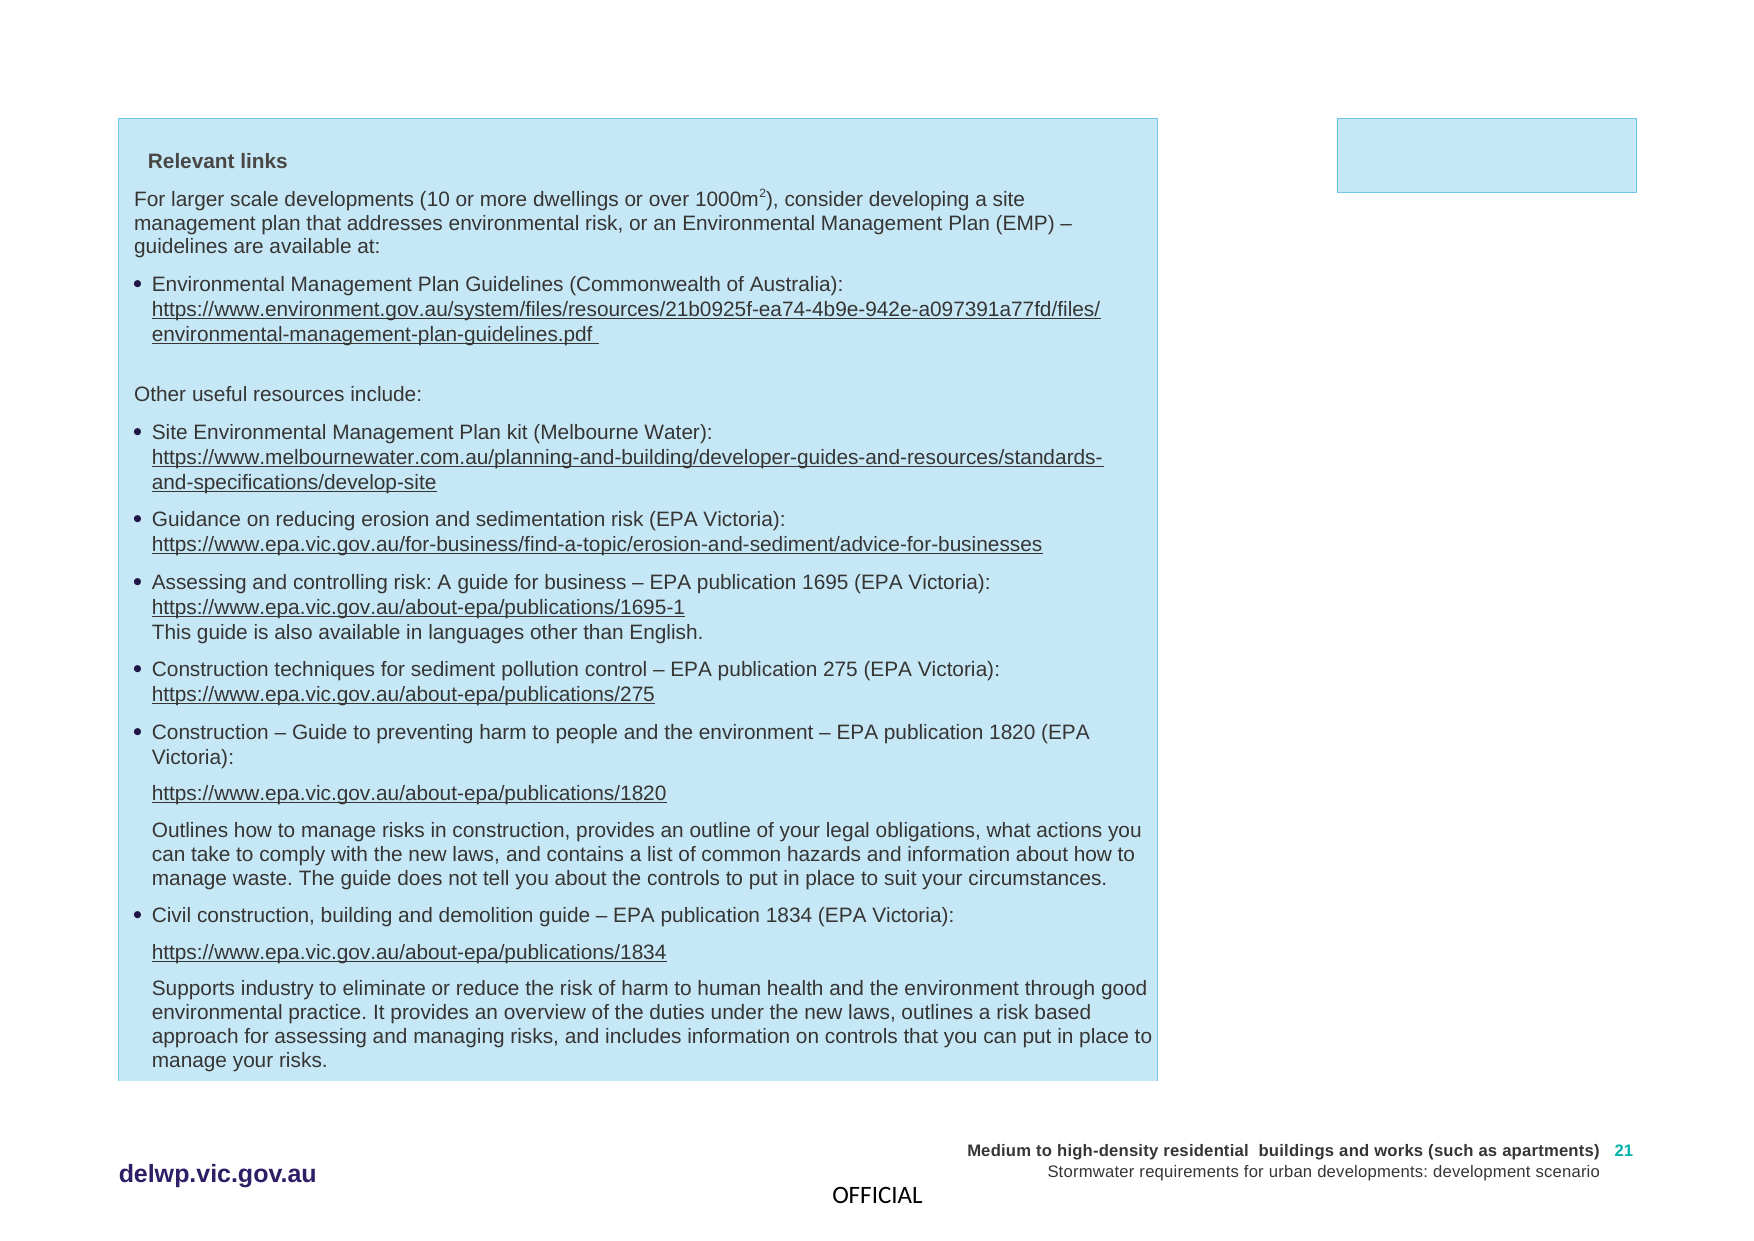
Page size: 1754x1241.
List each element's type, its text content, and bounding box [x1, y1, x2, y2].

table_cell [1338, 119, 1636, 192]
table_header Relevant links For larger scale developments (10 or more dwellings or over 1000m2), consider developing a site management plan that addresses environmental risk, or an Environmental Management Plan (EMP) – guidelines are available at: Environmental Management Plan Guidelines (Commonwealth of Australia): https://www.environment.gov.au/system/files/resources/21b0925f-ea74-4b9e-942e-a097391a77fd/files/environmental-management-plan-guidelines.pdf Other useful resources include: Site Environmental Management Plan kit (Melbourne Water): https://www.melbournewater.com.au/planning-and-building/developer-guides-and-resources/standards-and-specifications/develop-site Guidance on reducing erosion and sedimentation risk (EPA Victoria): https://www.epa.vic.gov.au/for-business/find-a-topic/erosion-and-sediment/advice-for-businesses Assessing and controlling risk: A guide for business – EPA publication 1695 (EPA Victoria): https://www.epa.vic.gov.au/about-epa/publications/1695-1 This guide is also available in languages other than English. Construction techniques for sediment pollution control – EPA publication 275 (EPA Victoria): https://www.epa.vic.gov.au/about-epa/publications/275 Construction – Guide to preventing harm to people and the environment – EPA publication 1820 (EPA Victoria): https://www.epa.vic.gov.au/about-epa/publications/1820 Outlines how to manage risks in construction, provides an outline of your legal obligations, what actions you can take to comply with the new laws, and contains a list of common hazards and information about how to manage waste. The guide does not tell you about the controls to put in place to suit your circumstances. Civil construction, building and demolition guide – EPA publication 1834 (EPA Victoria): https://www.epa.vic.gov.au/about-epa/publications/1834 Supports industry to eliminate or reduce the risk of harm to human health and the environment through good environmental practice. It provides an overview of the duties under the new laws, outlines a risk based approach for assessing and managing risks, and includes information on controls that you can put in place to manage your risks. [119, 119, 1157, 1081]
